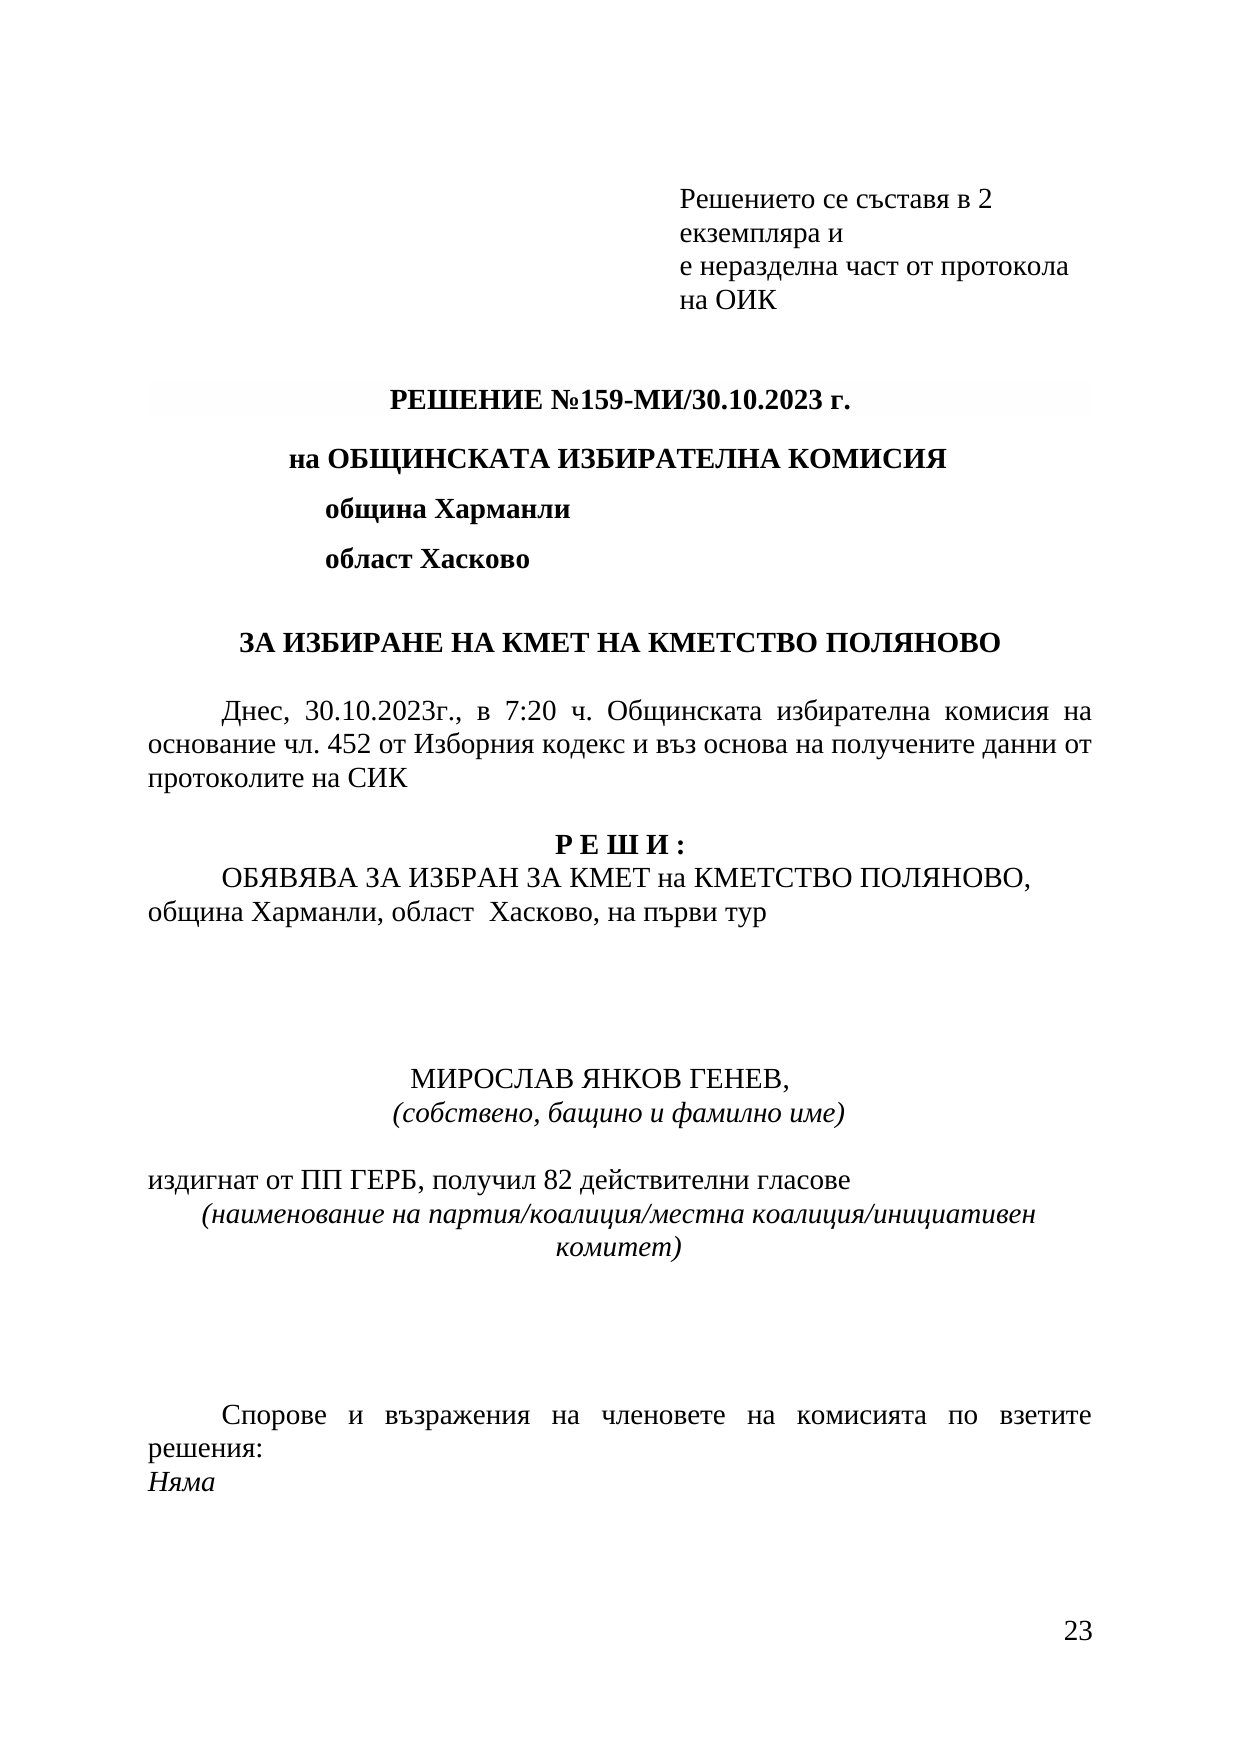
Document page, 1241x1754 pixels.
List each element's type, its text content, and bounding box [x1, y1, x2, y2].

text област Хасково [221, 542, 1088, 575]
text Р Е Ш И : [148, 827, 1092, 860]
text РЕШЕНИЕ №159-МИ/30.10.2023 г. [148, 382, 1092, 416]
text община Харманли [221, 491, 1088, 525]
text МИРОСЛАВ ЯНКОВ ГЕНЕВ, [148, 1062, 1092, 1095]
text Решението се съставя в 2 екземпляра и [679, 181, 1092, 248]
text издигнат от ПП ГЕРБ, получил 82 действителни гласове [148, 1162, 1092, 1196]
text на ОБЩИНСКАТА ИЗБИРАТЕЛНА КОМИСИЯ [148, 441, 1088, 474]
text е неразделна част от протокола на ОИК [679, 248, 1092, 315]
text Спорове и възражения на членовете на комисията по взетите решения: [148, 1397, 1092, 1464]
text (наименование на партия/коалиция/местна коалиция/инициативен комитет) [148, 1196, 1092, 1263]
text ОБЯВЯВА ЗА ИЗБРАН ЗА КМЕТ на КМЕТСТВО ПОЛЯНОВО, община Харманли, област Хасково, на първи тур [148, 860, 1092, 927]
text Няма [148, 1464, 1092, 1498]
text Днес, 30.10.2023г., в 7:20 ч. Общинската избирателна комисия на основание чл. 452 от Изборния кодекс и въз основа на получените данни от протоколите на СИК [148, 693, 1092, 793]
text (собствено, бащино и фамилно име) [148, 1095, 1092, 1129]
text ЗА ИЗБИРАНЕ НА КМЕТ НА КМЕТСТВО ПОЛЯНОВО [148, 626, 1092, 659]
